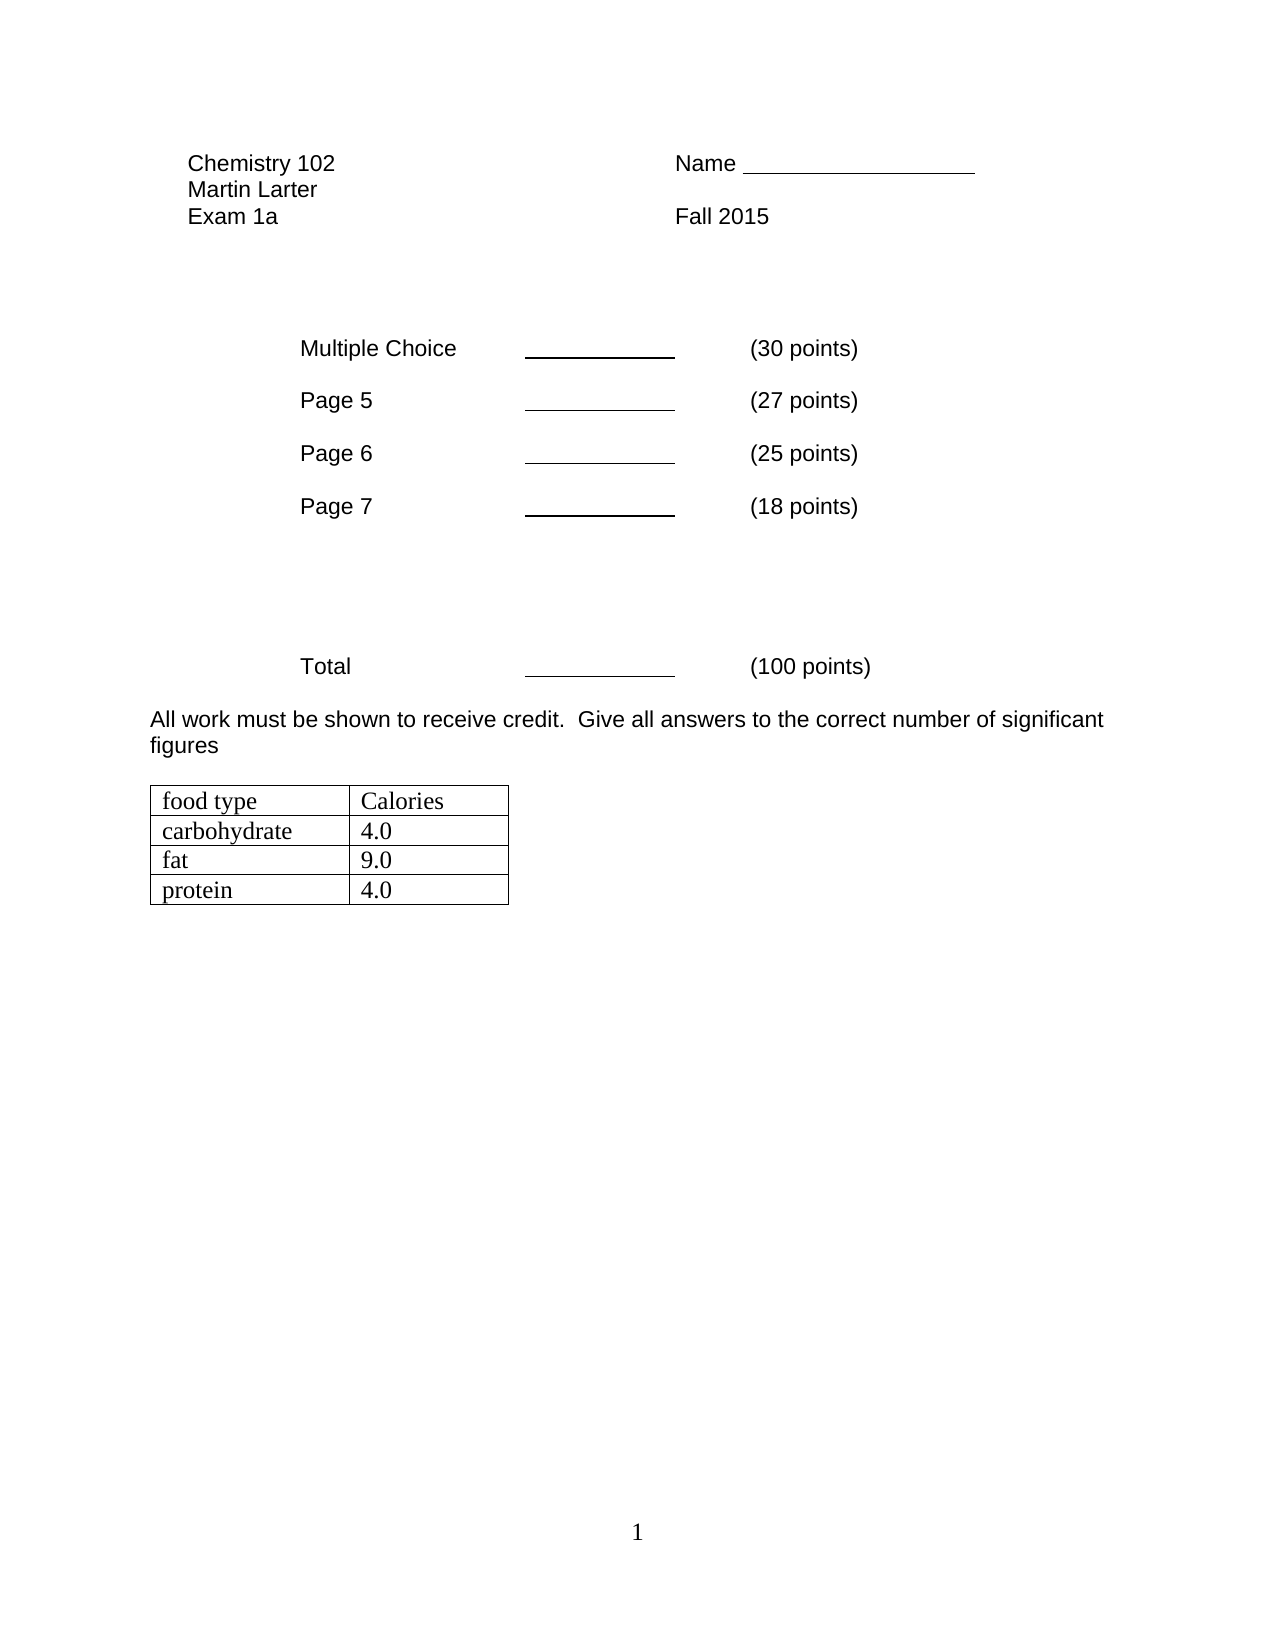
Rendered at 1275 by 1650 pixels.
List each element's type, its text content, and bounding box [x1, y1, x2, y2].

table_cell protein [151, 875, 349, 904]
text Page 6 (25 points) [187, 440, 1125, 466]
table_cell carbohydrate [151, 816, 349, 844]
text Page 7 (18 points) [187, 493, 1125, 519]
text Total (100 points) [150, 653, 1125, 679]
table_header food type [151, 786, 349, 815]
table_cell 4.0 [350, 816, 508, 844]
text Page 5 (27 points) [187, 387, 1125, 413]
table_cell fat [151, 846, 349, 874]
text Chemistry 102 Name [187, 150, 1125, 176]
text Multiple Choice (30 points) [187, 334, 1125, 361]
table_cell 4.0 [350, 875, 508, 904]
text All work must be shown to receive credit. Give all answers to the correct number of significant figures [150, 706, 1125, 758]
text Exam 1a Fall 2015 [187, 203, 1125, 229]
text Martin Larter [187, 176, 1125, 203]
table_cell 9.0 [350, 846, 508, 874]
table_header Calories [350, 786, 508, 815]
